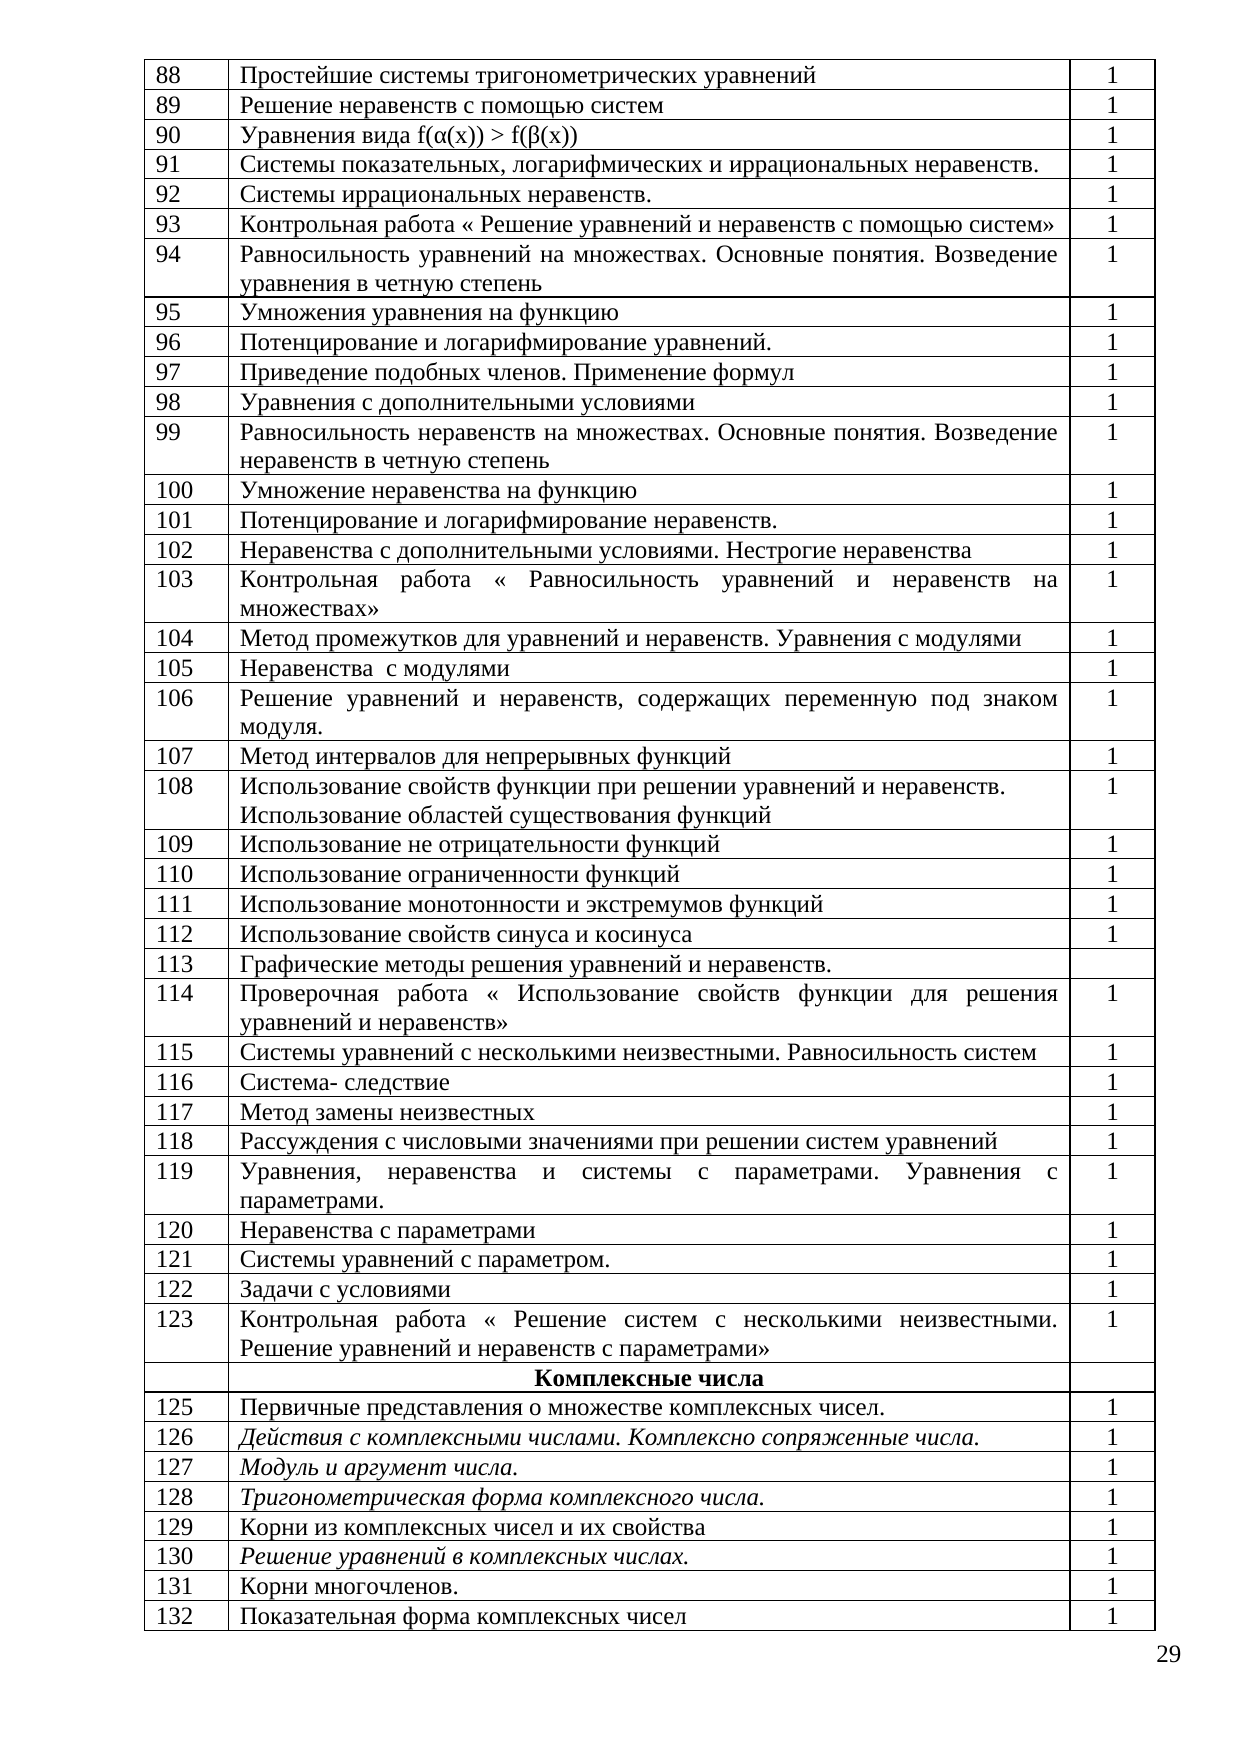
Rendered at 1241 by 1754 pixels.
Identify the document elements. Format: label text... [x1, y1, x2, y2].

table_cell 131 [145, 1571, 228, 1600]
table_cell Контрольная работа « Решение уравнений и неравенств с помощью систем» [229, 209, 1069, 238]
table_cell 1 [1071, 1245, 1154, 1273]
table_cell 109 [145, 830, 228, 858]
table_cell 117 [145, 1097, 228, 1125]
table_cell Система- следствие [229, 1067, 1069, 1096]
table_cell 1 [1071, 239, 1154, 296]
table_cell Корни многочленов. [229, 1571, 1069, 1600]
table_cell 1 [1071, 623, 1154, 652]
table_cell Уравнения вида f(α(x)) > f(β(x)) [229, 120, 1069, 148]
table_cell 1 [1071, 859, 1154, 888]
table_cell 126 [145, 1422, 228, 1451]
table_cell Графические методы решения уравнений и неравенств. [229, 949, 1069, 977]
table_cell 1 [1071, 1097, 1154, 1125]
table_cell 98 [145, 387, 228, 416]
table_cell Уравнения, неравенства и системы с параметрами. Уравнения с параметрами. [229, 1156, 1069, 1214]
table_cell 97 [145, 357, 228, 386]
table_cell 1 [1071, 1126, 1154, 1155]
table_cell 91 [145, 150, 228, 178]
table_cell 118 [145, 1126, 228, 1155]
table_cell 1 [1071, 1156, 1154, 1214]
table_cell Использование свойств синуса и косинуса [229, 919, 1069, 948]
table_cell 1 [1071, 60, 1154, 89]
table_cell 1 [1071, 209, 1154, 238]
table_cell 1 [1071, 1601, 1154, 1630]
table_cell 90 [145, 120, 228, 148]
table_cell Потенцирование и логарифмирование неравенств. [229, 505, 1069, 534]
table_cell 88 [145, 60, 228, 89]
table_cell Использование не отрицательности функций [229, 830, 1069, 858]
table_cell [1071, 1363, 1154, 1391]
table_cell Умножение неравенства на функцию [229, 475, 1069, 504]
table_cell 130 [145, 1541, 228, 1570]
table_cell 102 [145, 535, 228, 563]
table_cell Модуль и аргумент числа. [229, 1452, 1069, 1481]
table_cell Контрольная работа « Равносильность уравнений и неравенств на множествах» [229, 565, 1069, 622]
table_cell Метод промежутков для уравнений и неравенств. Уравнения с модулями [229, 623, 1069, 652]
table_cell 92 [145, 179, 228, 208]
table_cell Неравенства с параметрами [229, 1215, 1069, 1243]
table_cell 1 [1071, 120, 1154, 148]
table_cell 89 [145, 90, 228, 119]
table_cell Корни из комплексных чисел и их свойства [229, 1512, 1069, 1540]
table_cell 129 [145, 1512, 228, 1540]
table_cell 116 [145, 1067, 228, 1096]
table_cell 1 [1071, 1512, 1154, 1540]
table_cell 120 [145, 1215, 228, 1243]
table_cell Задачи с условиями [229, 1274, 1069, 1303]
table_cell 1 [1071, 919, 1154, 948]
table_cell Неравенства с дополнительными условиями. Нестрогие неравенства [229, 535, 1069, 563]
table_cell Использование свойств функции при решении уравнений и неравенств. Использование областей существования функций [229, 771, 1069, 828]
table_cell Метод замены неизвестных [229, 1097, 1069, 1125]
table_cell Первичные представления о множестве комплексных чисел. [229, 1393, 1069, 1421]
table_cell 107 [145, 741, 228, 770]
table_cell 1 [1071, 1422, 1154, 1451]
table_cell 125 [145, 1393, 228, 1421]
table_cell 101 [145, 505, 228, 534]
table_cell 1 [1071, 1304, 1154, 1362]
table_cell 1 [1071, 1393, 1154, 1421]
table_cell 1 [1071, 327, 1154, 356]
table_cell 94 [145, 239, 228, 296]
table_cell Умножения уравнения на функцию [229, 298, 1069, 326]
table_cell Приведение подобных членов. Применение формул [229, 357, 1069, 386]
table_cell Показательная форма комплексных чисел [229, 1601, 1069, 1630]
table_cell Рассуждения с числовыми значениями при решении систем уравнений [229, 1126, 1069, 1155]
table_cell [145, 1363, 228, 1391]
table_cell Комплексные числа [229, 1363, 1069, 1391]
table_cell 1 [1071, 830, 1154, 858]
table_cell Решение неравенств с помощью систем [229, 90, 1069, 119]
table_cell Неравенства с модулями [229, 653, 1069, 682]
table_cell 122 [145, 1274, 228, 1303]
table_cell Действия с комплексными числами. Комплексно сопряженные числа. [229, 1422, 1069, 1451]
table_cell Системы уравнений с параметром. [229, 1245, 1069, 1273]
table_cell 1 [1071, 357, 1154, 386]
table_cell 1 [1071, 771, 1154, 828]
table_cell 1 [1071, 1274, 1154, 1303]
table_cell 127 [145, 1452, 228, 1481]
table_cell 110 [145, 859, 228, 888]
table_cell Контрольная работа « Решение систем с несколькими неизвестными. Решение уравнений и неравенств с параметрами» [229, 1304, 1069, 1362]
table_cell 115 [145, 1037, 228, 1066]
table_cell [1071, 949, 1154, 977]
table_cell 1 [1071, 1571, 1154, 1600]
table_cell 106 [145, 683, 228, 740]
table_cell Системы показательных, логарифмических и иррациональных неравенств. [229, 150, 1069, 178]
table_cell 123 [145, 1304, 228, 1362]
table_cell Простейшие системы тригонометрических уравнений [229, 60, 1069, 89]
table_cell 1 [1071, 741, 1154, 770]
table_cell 1 [1071, 683, 1154, 740]
table_cell Использование монотонности и экстремумов функций [229, 889, 1069, 918]
table_cell 105 [145, 653, 228, 682]
table_cell 1 [1071, 150, 1154, 178]
table_cell 113 [145, 949, 228, 977]
table_cell Уравнения с дополнительными условиями [229, 387, 1069, 416]
table_cell 1 [1071, 475, 1154, 504]
table_cell Равносильность уравнений на множествах. Основные понятия. Возведение уравнения в четную степень [229, 239, 1069, 296]
table_cell 1 [1071, 653, 1154, 682]
table_cell 1 [1071, 1541, 1154, 1570]
table_cell 1 [1071, 565, 1154, 622]
table_cell 121 [145, 1245, 228, 1273]
table_cell 1 [1071, 1452, 1154, 1481]
table_cell Равносильность неравенств на множествах. Основные понятия. Возведение неравенств в четную степень [229, 417, 1069, 474]
table_cell 103 [145, 565, 228, 622]
table_cell 1 [1071, 417, 1154, 474]
table_cell 1 [1071, 1215, 1154, 1243]
table_cell 108 [145, 771, 228, 828]
table_cell Решение уравнений в комплексных числах. [229, 1541, 1069, 1570]
table_cell 1 [1071, 979, 1154, 1036]
table_cell Решение уравнений и неравенств, содержащих переменную под знаком модуля. [229, 683, 1069, 740]
table_cell 1 [1071, 179, 1154, 208]
table_cell 100 [145, 475, 228, 504]
table_cell 111 [145, 889, 228, 918]
table_cell 95 [145, 298, 228, 326]
table_cell 99 [145, 417, 228, 474]
table_cell 1 [1071, 1037, 1154, 1066]
table_cell Потенцирование и логарифмирование уравнений. [229, 327, 1069, 356]
table_cell Проверочная работа « Использование свойств функции для решения уравнений и неравенств» [229, 979, 1069, 1036]
table_cell 114 [145, 979, 228, 1036]
table_cell 96 [145, 327, 228, 356]
table_cell 1 [1071, 535, 1154, 563]
table_cell 104 [145, 623, 228, 652]
table_cell 128 [145, 1482, 228, 1511]
table_cell 1 [1071, 90, 1154, 119]
table_cell 1 [1071, 889, 1154, 918]
table_cell Метод интервалов для непрерывных функций [229, 741, 1069, 770]
table_cell 1 [1071, 1067, 1154, 1096]
table_cell 132 [145, 1601, 228, 1630]
table_cell 112 [145, 919, 228, 948]
table_cell 1 [1071, 298, 1154, 326]
table_cell 119 [145, 1156, 228, 1214]
table_cell 1 [1071, 1482, 1154, 1511]
table_cell Системы уравнений с несколькими неизвестными. Равносильность систем [229, 1037, 1069, 1066]
table_cell 93 [145, 209, 228, 238]
table_cell Тригонометрическая форма комплексного числа. [229, 1482, 1069, 1511]
table_cell 1 [1071, 505, 1154, 534]
table_cell Системы иррациональных неравенств. [229, 179, 1069, 208]
table_cell 1 [1071, 387, 1154, 416]
table_cell Использование ограниченности функций [229, 859, 1069, 888]
